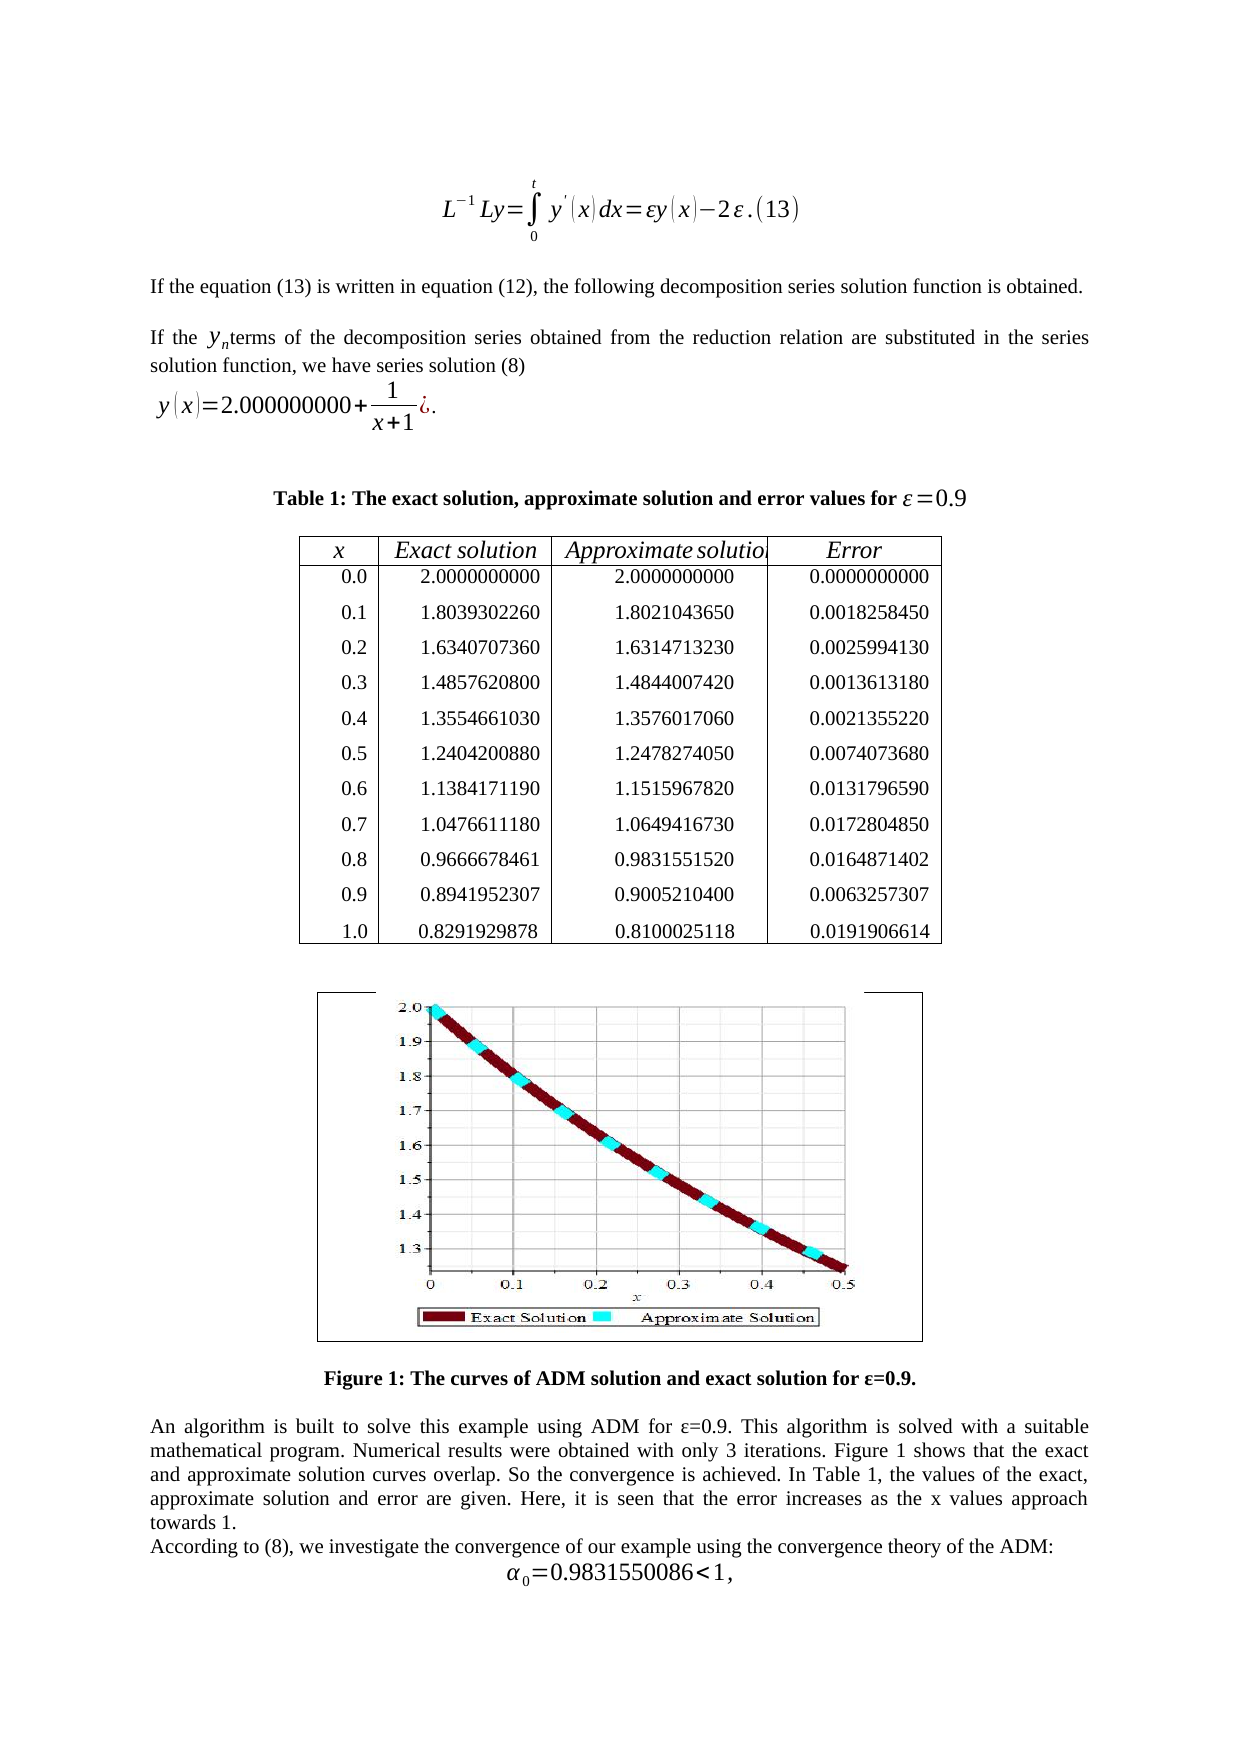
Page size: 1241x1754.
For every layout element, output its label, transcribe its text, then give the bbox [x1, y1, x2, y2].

table_cell 0.0 0.1 0.2 0.3 0.4 0.5 0.6 0.7 0.8 0.9 1.0 [300, 566, 378, 943]
picture [376, 992, 865, 1333]
text An algorithm is built to solve this example using ADM for ε=0.9. This algorithm is solved with a suitable mathematical program. Numerical results were obtained with only 3 iterations. Figure 1 shows that the exact and approximate solution curves overlap. So the convergence is achieved. In Table 1, the values of the exact, approximate solution and error are given. Here, it is seen that the error increases as the x values approach towards 1. [150, 1414, 1090, 1534]
table_header [318, 993, 922, 1341]
list Figure 1: The curves of ADM solution and exact solution for ε=0.9. [150, 1366, 1090, 1390]
subtitle Table 1: The exact solution, approximate solution and error values for [150, 484, 1090, 512]
table_cell 2.0000000000 1.8021043650 1.6314713230 1.4844007420 1.3576017060 1.2478274050 1.1515967820 1.0649416730 0.9831551520 0.9005210400 0.8100025118 [552, 566, 767, 943]
table_header [768, 537, 941, 564]
table_cell 2.0000000000 1.8039302260 1.6340707360 1.4857620800 1.3554661030 1.2404200880 1.1384171190 1.0476611180 0.9666678461 0.8941952307 0.8291929878 [379, 566, 551, 943]
table_cell 0.0000000000 0.0018258450 0.0025994130 0.0013613180 0.0021355220 0.0074073680 0.0131796590 0.0172804850 0.0164871402 0.0063257307 0.0191906614 [768, 566, 941, 943]
table_header [300, 537, 378, 564]
text According to (8), we investigate the convergence of our example using the convergence theory of the ADM: [150, 1534, 1090, 1558]
text .as CorollarDefinition 2.16))f [150, 377, 1090, 436]
table_header [379, 537, 551, 564]
text If the equation (13) is written in equation (12), the following decomposition series solution function is obtained. [150, 245, 1090, 298]
text If the terms of the decomposition series obtained from the reduction relation are substituted in the series solution function, we have series solution (8) [150, 322, 1090, 377]
table_header [552, 537, 767, 564]
